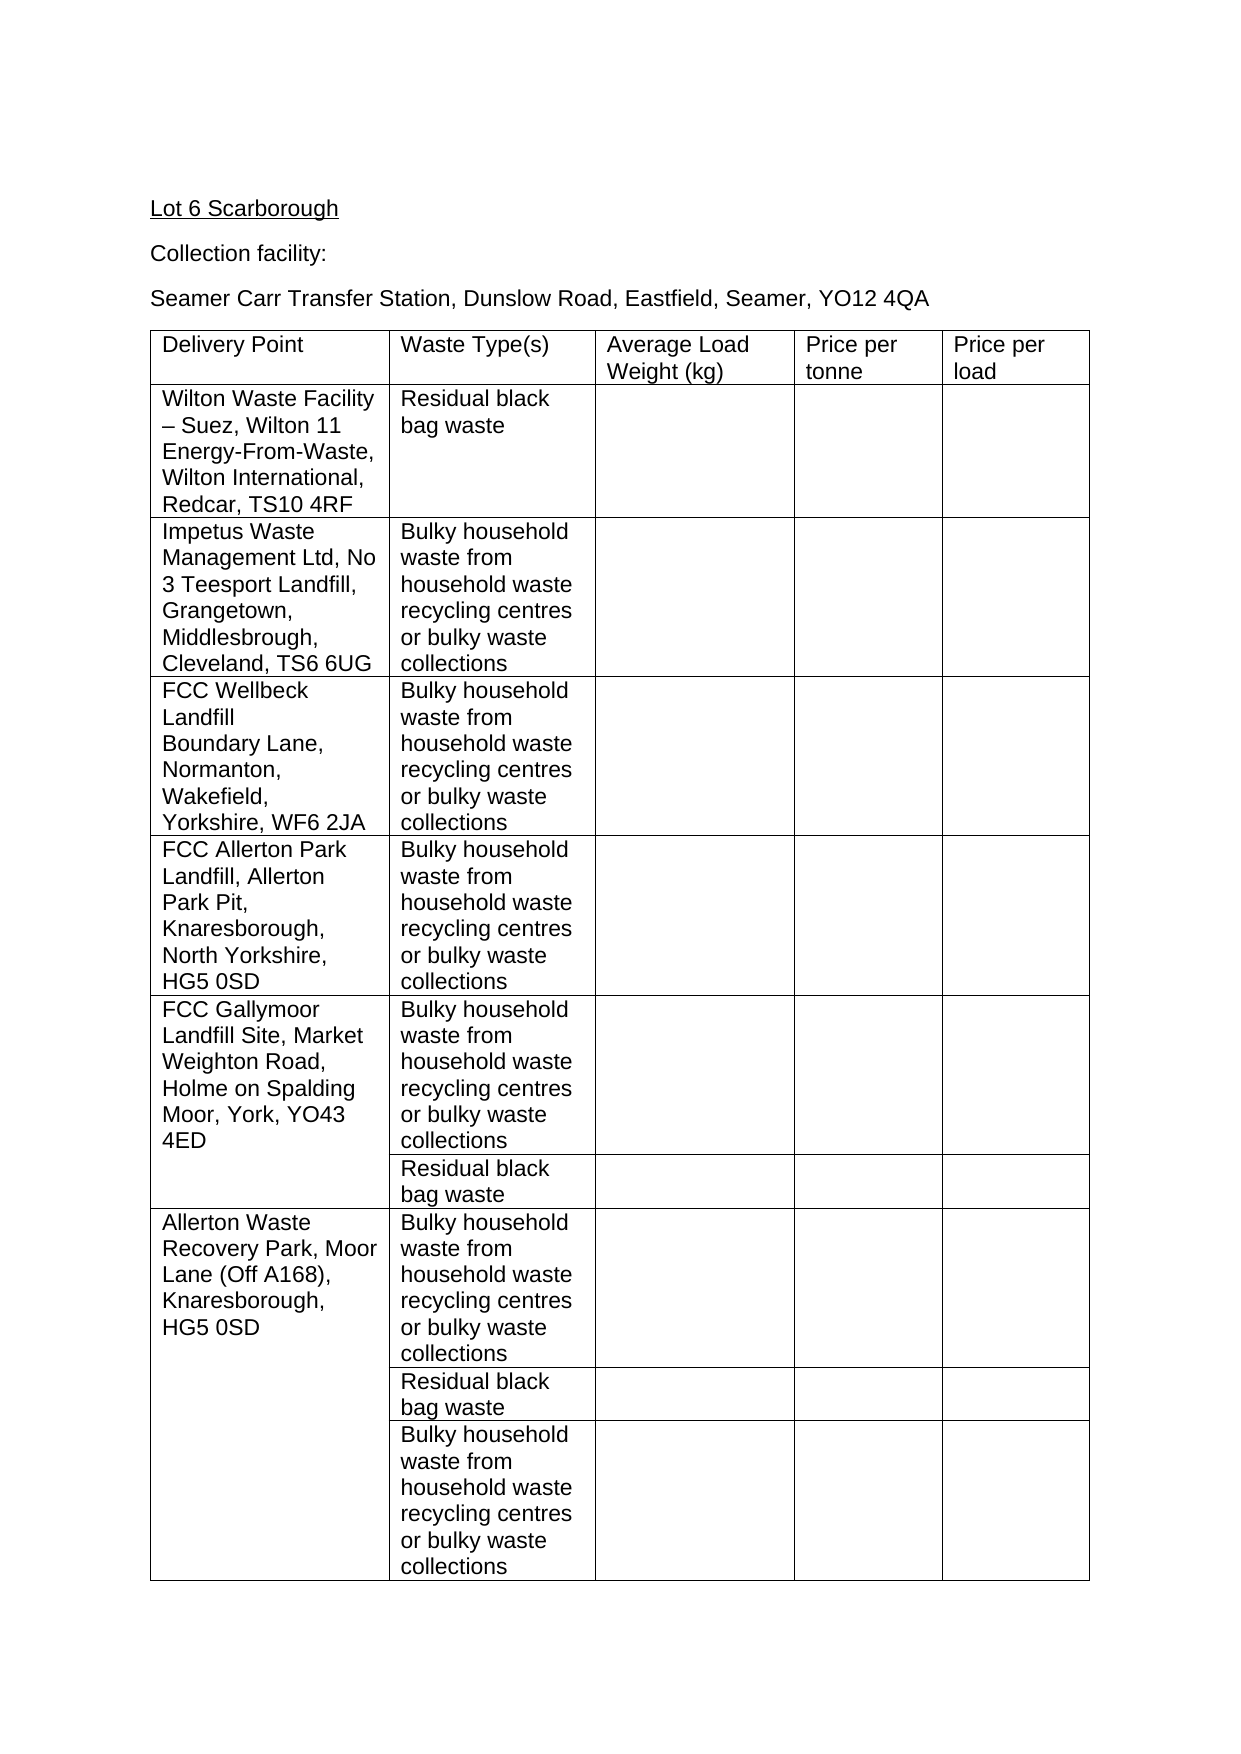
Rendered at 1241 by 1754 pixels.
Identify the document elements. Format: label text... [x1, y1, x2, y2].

table_header Average Load Weight (kg) [596, 331, 794, 384]
table_cell [795, 996, 942, 1154]
table_cell FCC Gallymoor Landfill Site, Market Weighton Road, Holme on Spalding Moor, York, YO43 4ED [151, 996, 389, 1207]
table_cell [596, 1155, 794, 1207]
table_cell [943, 1209, 1089, 1367]
table_cell [943, 1368, 1089, 1420]
table_cell [596, 385, 794, 517]
text Seamer Carr Transfer Station, Dunslow Road, Eastfield, Seamer, YO12 4QA [150, 285, 1090, 312]
table_header Waste Type(s) [390, 331, 595, 384]
table_cell Residual black bag waste [390, 1368, 595, 1420]
table_cell Residual black bag waste [390, 1155, 595, 1207]
table_cell [795, 518, 942, 676]
table_cell [943, 1155, 1089, 1207]
text Lot 6 Scarborough [150, 195, 1090, 221]
text Collection facility: [150, 240, 1090, 267]
table_cell [943, 1421, 1089, 1579]
table_cell [943, 385, 1089, 517]
table_cell [943, 836, 1089, 994]
table_cell [943, 677, 1089, 835]
table_header Price per tonne [795, 331, 942, 384]
table_cell [795, 1421, 942, 1579]
table_cell Allerton Waste Recovery Park, Moor Lane (Off A168), Knaresborough, HG5 0SD [151, 1209, 389, 1579]
table_cell Bulky household waste from household waste recycling centres or bulky waste collections [390, 836, 595, 994]
table_cell [795, 1155, 942, 1207]
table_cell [390, 1421, 595, 1579]
table_cell Bulky household waste from household waste recycling centres or bulky waste collections [390, 677, 595, 835]
table_cell [795, 1368, 942, 1420]
table_cell Impetus Waste Management Ltd, No 3 Teesport Landfill, Grangetown, Middlesbrough, Cleveland, TS6 6UG [151, 518, 389, 676]
table_cell [795, 1209, 942, 1367]
table_header Price per load [943, 331, 1089, 384]
table_header Delivery Point [151, 331, 389, 384]
table_cell Bulky household waste from household waste recycling centres or bulky waste collections [390, 518, 595, 676]
table_cell [596, 518, 794, 676]
table_cell Wilton Waste Facility – Suez, Wilton 11 Energy-From-Waste, Wilton International, Redcar, TS10 4RF [151, 385, 389, 517]
table_cell [596, 1209, 794, 1367]
table_cell FCC Allerton Park Landfill, Allerton Park Pit, Knaresborough, North Yorkshire, HG5 0SD [151, 836, 389, 994]
table_cell Residual black bag waste [390, 385, 595, 517]
table_cell [795, 677, 942, 835]
table_cell [596, 1368, 794, 1420]
table_cell [795, 385, 942, 517]
table_cell Bulky household waste from household waste recycling centres or bulky waste collections [390, 1209, 595, 1367]
table_cell Bulky household waste from household waste recycling centres or bulky waste collections [390, 996, 595, 1154]
table_cell [943, 996, 1089, 1154]
table_cell [596, 1421, 794, 1579]
table_cell [596, 836, 794, 994]
table_cell FCC Wellbeck Landfill Boundary Lane, Normanton, Wakefield, Yorkshire, WF6 2JA [151, 677, 389, 835]
table_cell [596, 677, 794, 835]
table_cell [795, 836, 942, 994]
table_cell [943, 518, 1089, 676]
table_cell [596, 996, 794, 1154]
